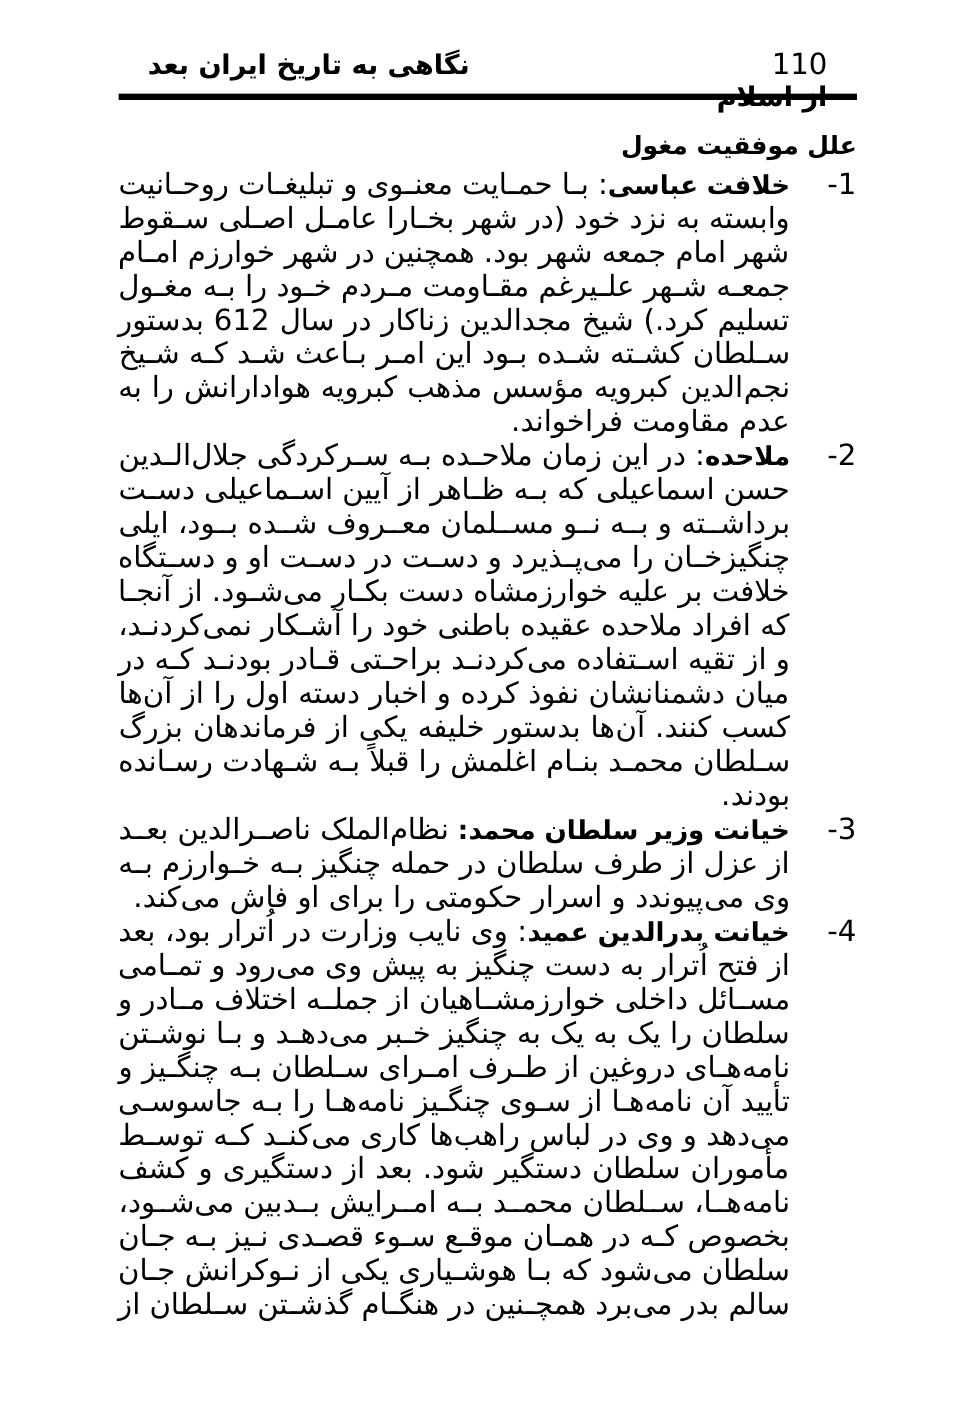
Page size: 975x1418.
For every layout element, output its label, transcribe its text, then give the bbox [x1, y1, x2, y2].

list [118, 914, 827, 1322]
list خیانت وزیر سلطان محمد‌: نظام‌الملک ناصرالدین بعد از عزل از طرف سلطان در حمله چنگیز به خوارزم به وی می‌پیوندد و اسرار حکومتی را برای او فاش می‌کند. [118, 812, 827, 914]
list خلافت عباسی: با حمایت معنوی و تبلیغات روحانیت وابسته به نزد خود (در شهر بخارا عامل اصلی سقوط شهر امام جمعه شهر بود. همچنین در شهر خوارزم امام جمعه شهر علیرغم مقاومت مردم خود را به مغول تسلیم کرد.) شیخ مجدالدین زناکار در سال 612 بدستور سلطان کشته شده بود این امر باعث شد که شیخ نجم‌الدین کبرویه مؤسس مذهب کبرویه هوادارانش را به عدم مقاومت فراخواند. [118, 167, 827, 439]
text علل موفقیت مغول [118, 132, 857, 161]
list ملاحده: در این زمان ملاحده به سرکردگی جلال‌الدین حسن اسماعیلی که به ظاهر از آیین اسماعیلی دست برداشته و به نو مسلمان معروف شده بود، ایلی چنگیزخان را می‌پذیرد و دست در دست او و دستگاه خلافت بر علیه خوارزمشاه دست بکار می‌شود. از آنجا که افراد ملاحده عقیده باطنی خود را آشکار نمی‌کردند، و از تقیه استفاده می‌کردند براحتی قادر بودند که در میان دشمنانشان نفوذ کرده و اخبار دسته اول را از آن‌ها کسب کنند. آن‌ها بدستور خلیفه یکی از فرماندهان بزرگ سلطان محمد بنام اغلمش را قبلاً به شهادت رسانده بودند. [118, 439, 827, 812]
